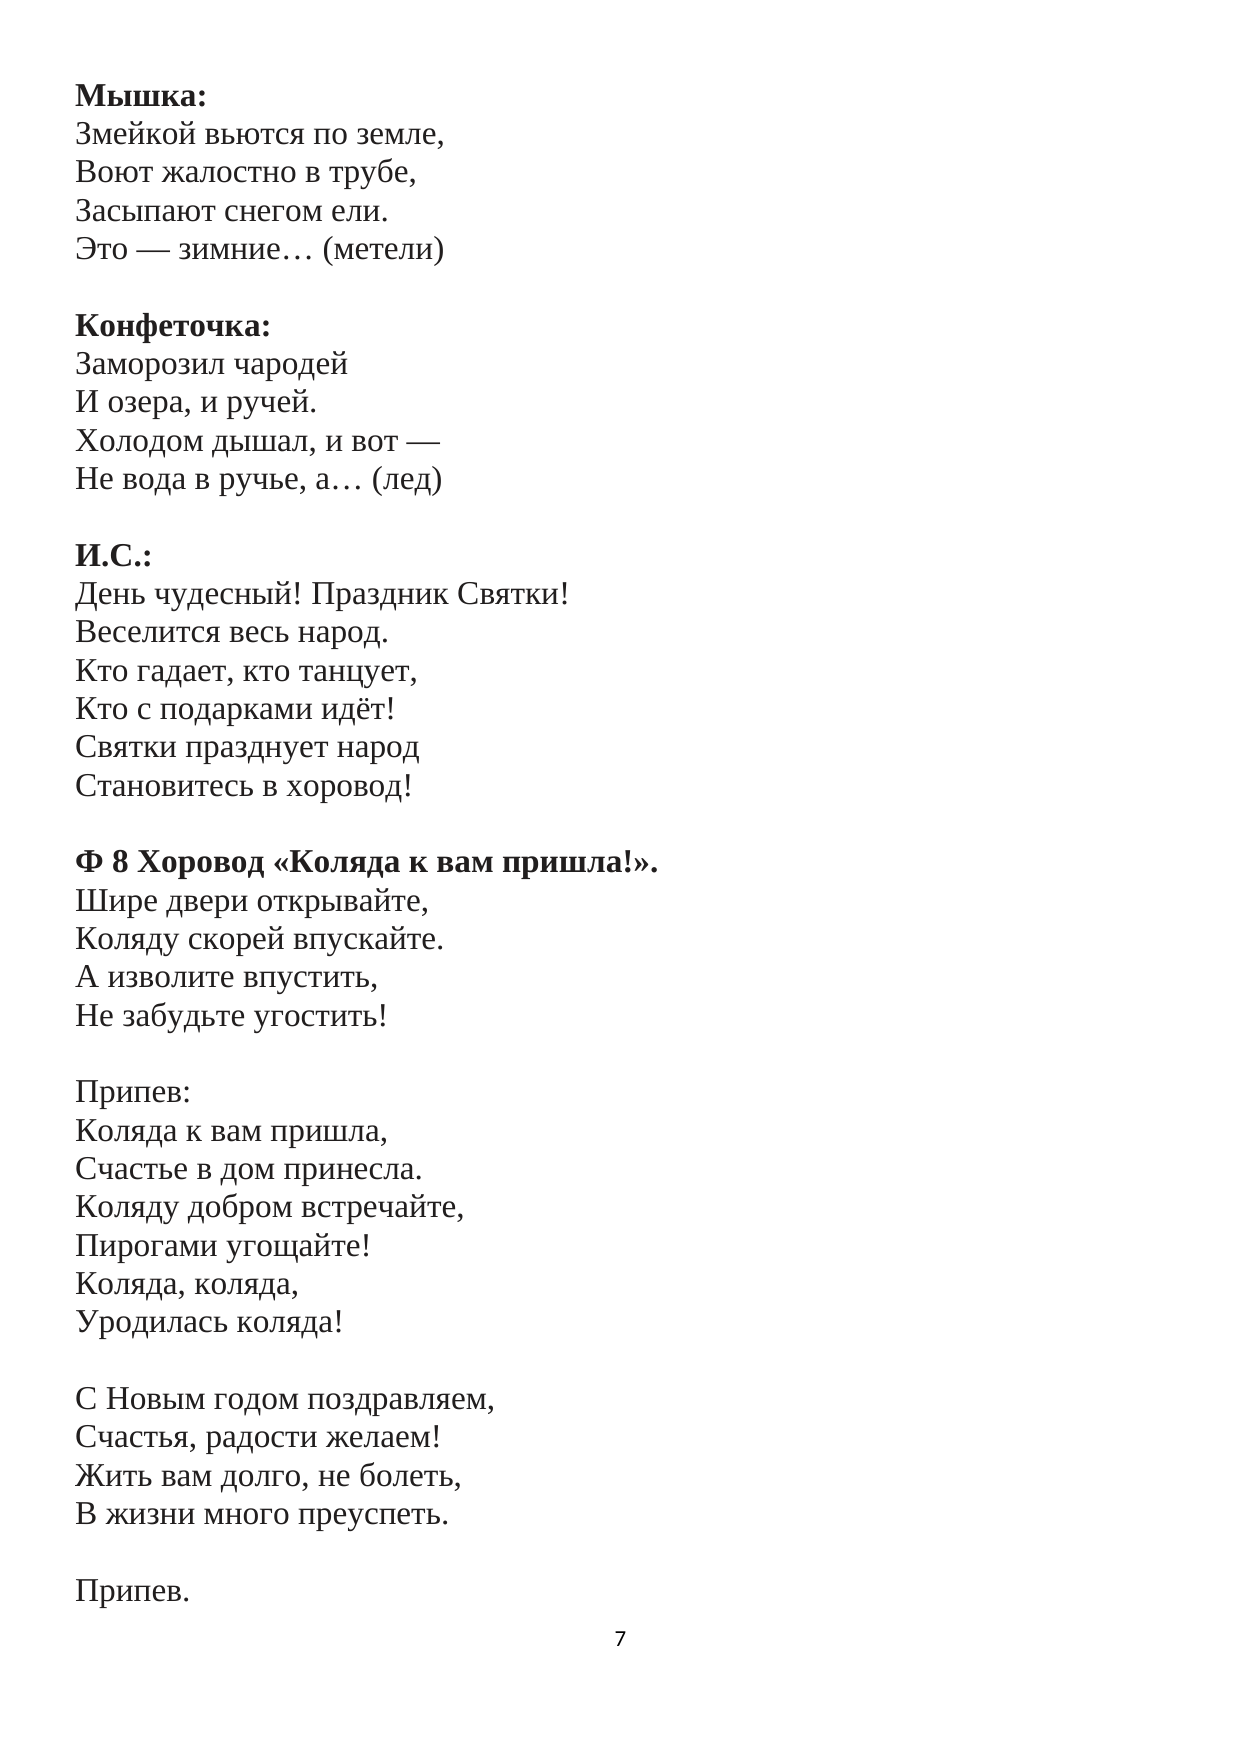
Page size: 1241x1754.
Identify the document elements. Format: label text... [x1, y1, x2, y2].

text Ф 8 Хоровод «Коляда к вам пришла!». [75, 842, 1165, 880]
text Змейкой вьются по земле, Воют жалостно в трубе, Засыпают снегом ели. Это — зимние… (метели) [75, 113, 1165, 267]
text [75, 880, 1165, 1608]
text Конфеточка: [75, 305, 1165, 343]
text Мышка: [75, 75, 1165, 113]
text День чудесный! Праздник Святки! Веселится весь народ. Кто гадает, кто танцует, Кто с подарками идёт! [75, 573, 1165, 727]
text Становитесь в хоровод! [75, 765, 1165, 803]
text Святки празднует народ [75, 727, 1165, 765]
text И.С.: [75, 535, 1165, 573]
text Заморозил чародей И озера, и ручей. Холодом дышал, и вот — Не вода в ручье, а… (лед) [75, 343, 1165, 497]
